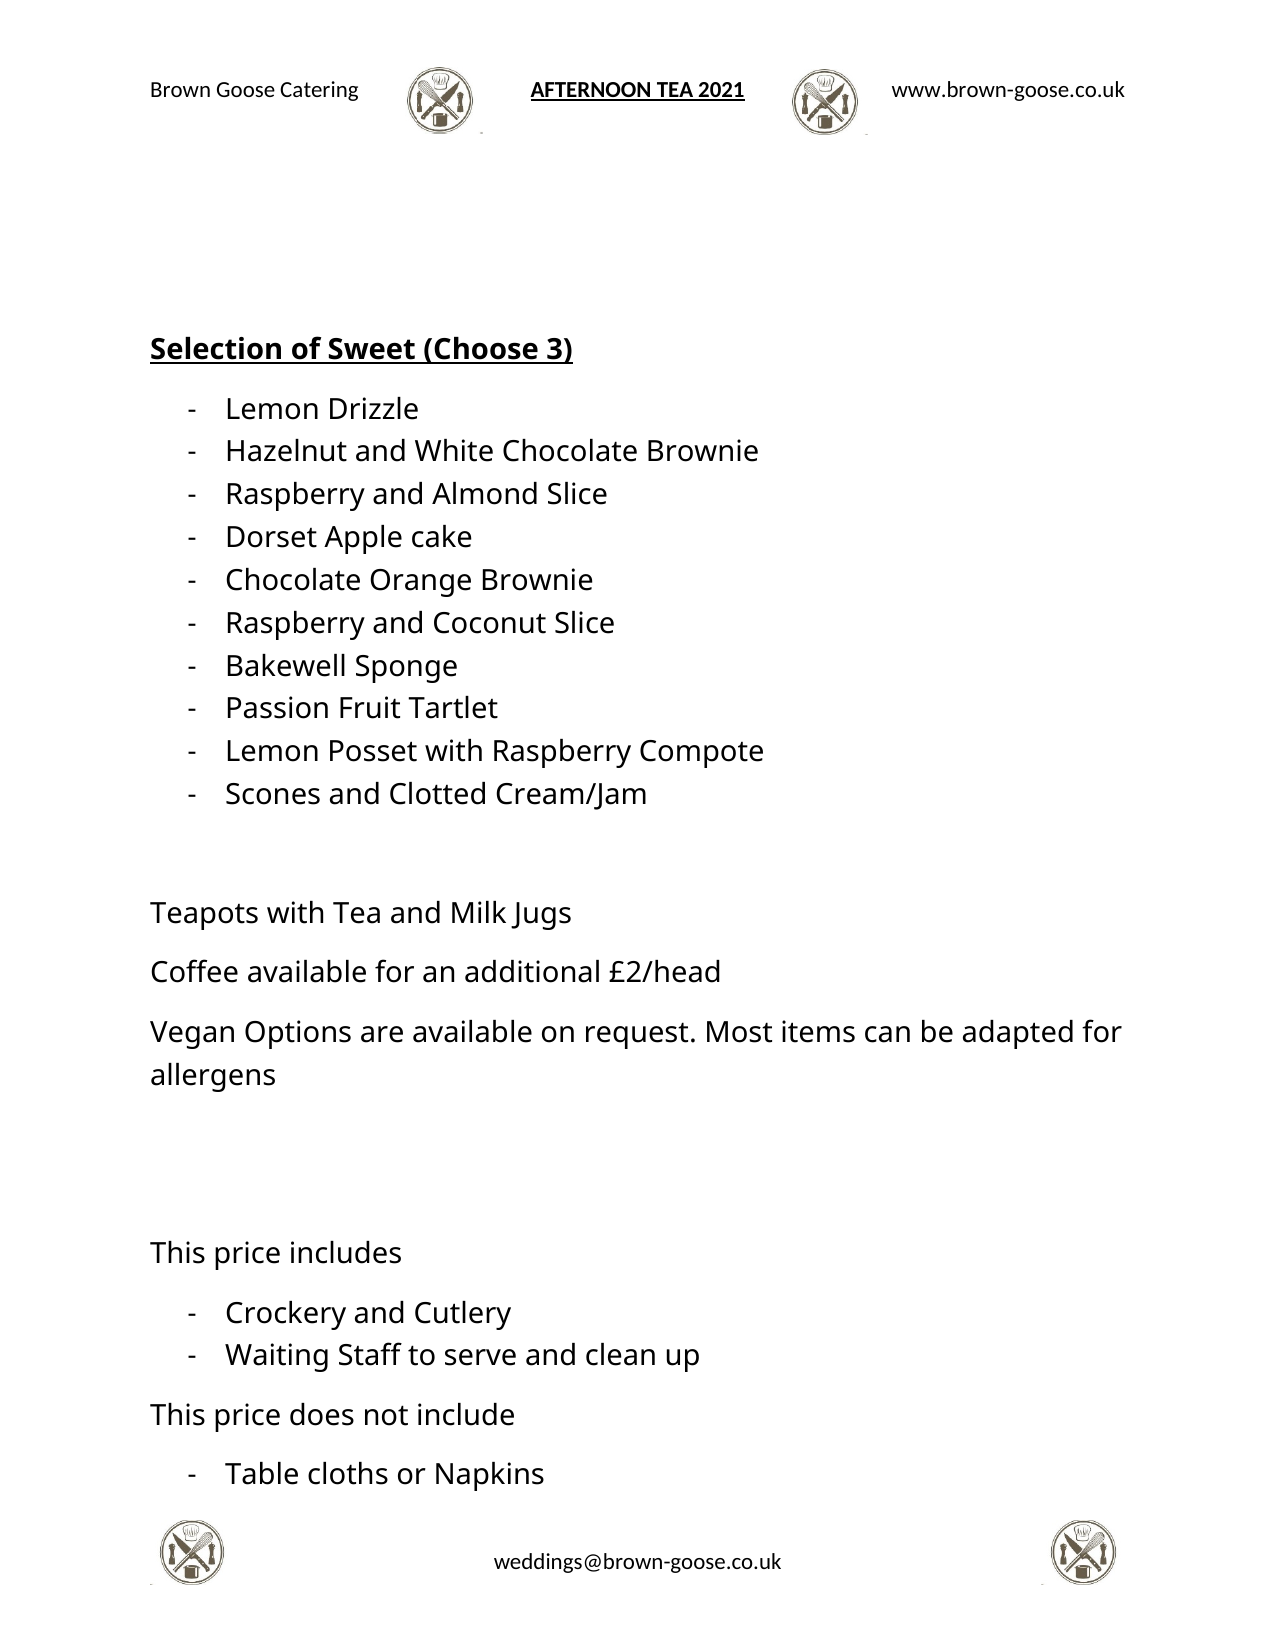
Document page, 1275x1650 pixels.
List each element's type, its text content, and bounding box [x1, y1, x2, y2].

picture [150, 1520, 234, 1585]
text Teapots with Tea and Milk Jugs [150, 892, 1125, 932]
list Hazelnut and White Chocolate Brownie [187, 431, 1125, 470]
list Chocolate Orange Brownie [187, 559, 1125, 599]
list Raspberry and Coconut Slice [187, 602, 1125, 642]
list Raspberry and Almond Slice [187, 473, 1125, 513]
text Coffee available for an additional £2/head [150, 952, 1125, 991]
list Scones and Clotted Cream/Jam [187, 773, 1125, 813]
list Waiting Staff to serve and clean up [187, 1335, 1125, 1374]
list Bakewell Sponge [187, 645, 1125, 684]
text Selection of Sweet (Choose 3) [150, 328, 1125, 368]
picture [1041, 1520, 1125, 1585]
list Crockery and Cutlery [187, 1292, 1125, 1332]
text Vegan Options are available on request. Most items can be adapted for allergens [150, 1011, 1125, 1094]
list Dorset Apple cake [187, 516, 1125, 556]
picture [781, 69, 868, 135]
text This price includes [150, 1232, 1125, 1272]
picture [396, 67, 483, 134]
text This price does not include [150, 1394, 1125, 1434]
list Lemon Posset with Raspberry Compote [187, 730, 1125, 770]
list Lemon Drizzle [187, 388, 1125, 428]
list Table cloths or Napkins [187, 1454, 1125, 1493]
list Passion Fruit Tartlet [187, 688, 1125, 727]
